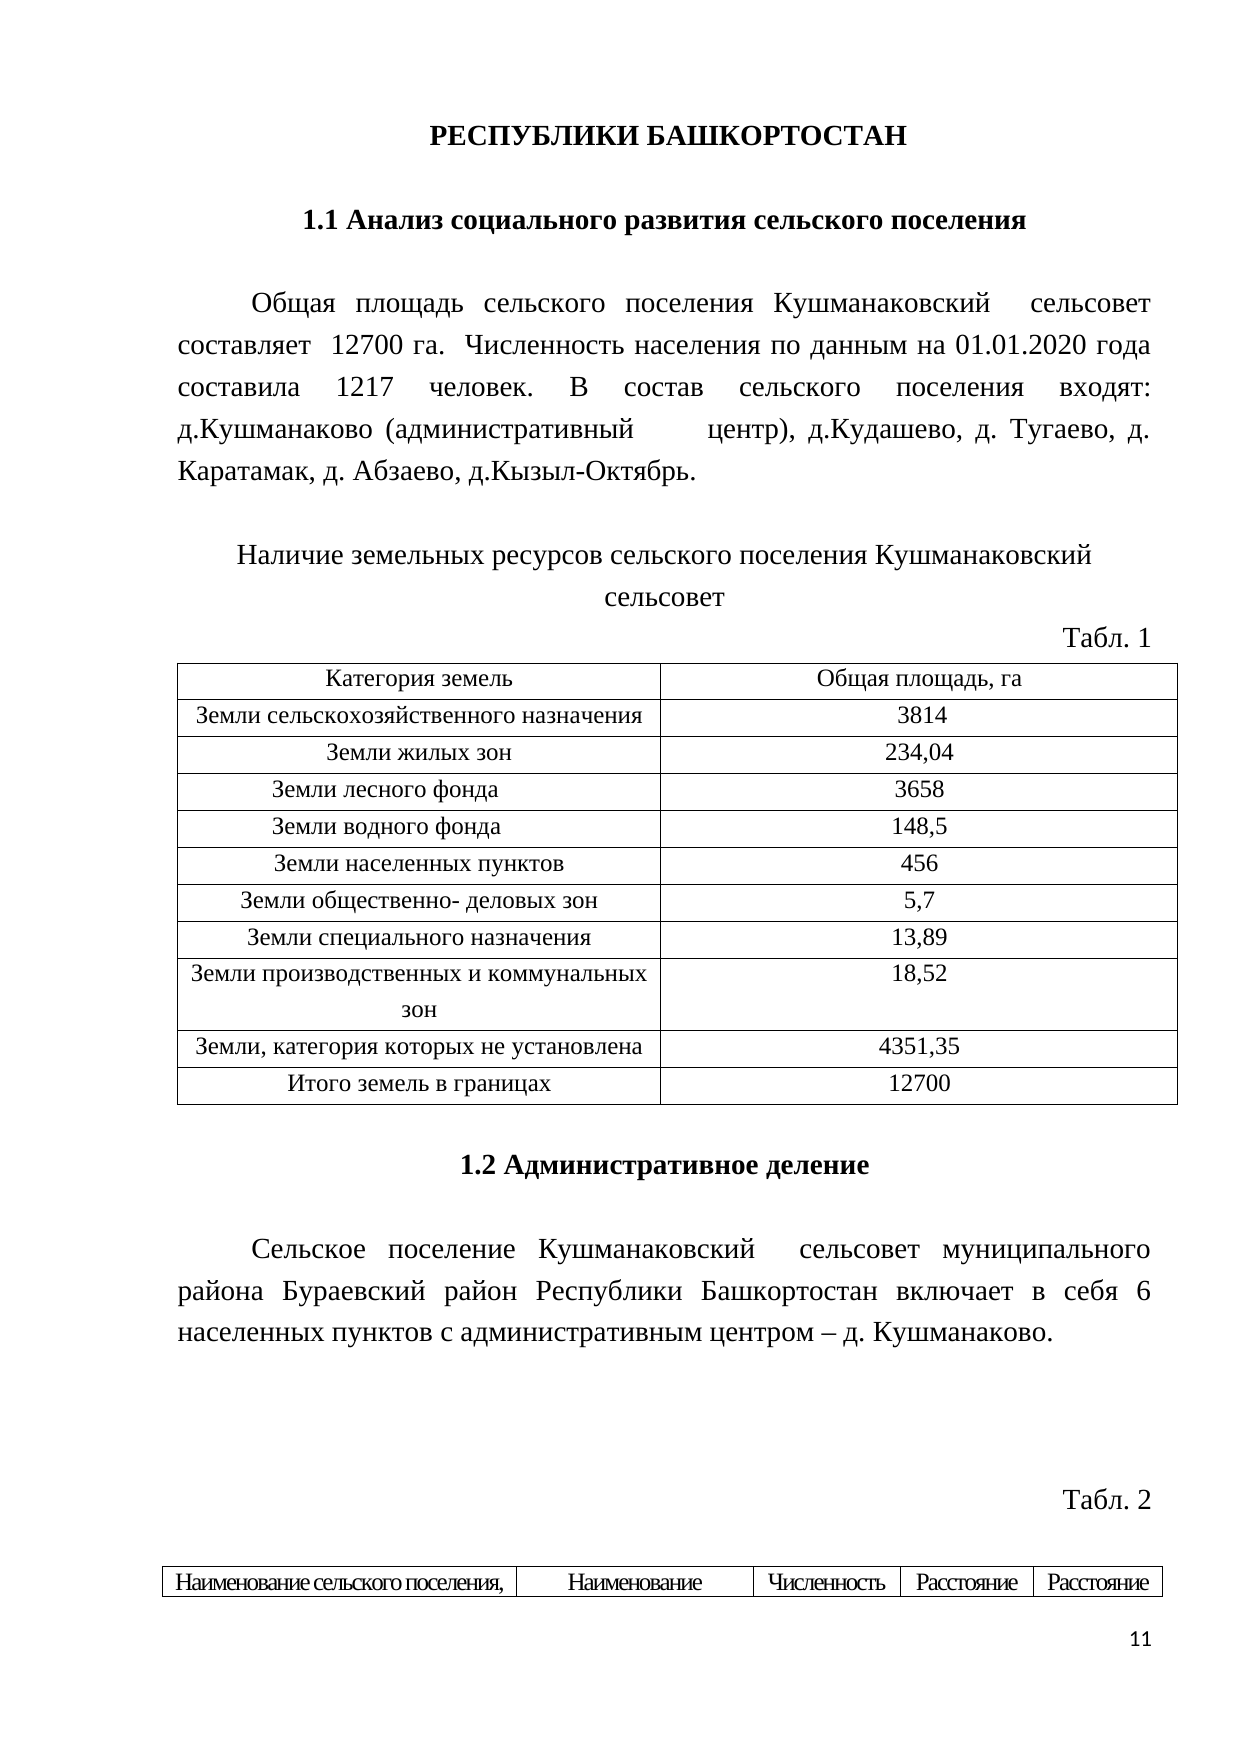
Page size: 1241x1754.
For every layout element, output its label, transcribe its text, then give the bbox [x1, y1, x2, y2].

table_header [754, 1567, 900, 1596]
table_cell 5,7 [661, 885, 1177, 921]
table_cell Земли, категория которых не установлена [178, 1031, 660, 1067]
table_cell Земли лесного фонда [178, 774, 660, 810]
table_cell Земли специального назначения [178, 922, 660, 957]
table_cell 3658 [661, 774, 1177, 810]
table_cell 234,04 [661, 737, 1177, 773]
table_cell Земли общественно- деловых зон [178, 885, 660, 921]
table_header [163, 1567, 516, 1596]
table_cell Земли производственных и коммунальных зон [178, 959, 660, 1030]
table_cell Земли населенных пунктов [178, 848, 660, 884]
table_cell Земли сельскохозяйственного назначения [178, 700, 660, 736]
table_cell 148,5 [661, 811, 1177, 847]
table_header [1034, 1567, 1162, 1596]
table_cell 4351,35 [661, 1031, 1177, 1067]
text Табл. 1 [177, 621, 1152, 654]
table_cell Земли жилых зон [178, 737, 660, 773]
text Наличие земельных ресурсов сельского поселения Кушманаковский сельсовет [177, 537, 1152, 612]
table_cell Итого земель в границах [178, 1068, 660, 1104]
text Общая площадь сельского поселения Кушманаковский сельсовет составляет 12700 га. Численность населения по данным на 01.01.2020 года составила 1217 человек. В состав сельского поселения входят: д.Кушманаково (административный центр), д.Кудашево, д. Тугаево, д. Каратамак, д. Абзаево, д.Кызыл-Октябрь. [177, 286, 1152, 487]
text 1.1 Анализ социального развития сельского поселения [177, 202, 1152, 235]
table_cell 12700 [661, 1068, 1177, 1104]
table_cell 13,89 [661, 922, 1177, 957]
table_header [901, 1567, 1033, 1596]
text РЕСПУБЛИКИ БАШКОРТОСТАН [177, 118, 1152, 152]
table_cell Земли водного фонда [178, 811, 660, 847]
text Сельское поселение Кушманаковский сельсовет муниципального района Бураевский район Республики Башкортостан включает в себя 6 населенных пунктов с административным центром – д. Кушманаково. [177, 1231, 1152, 1348]
text Табл. 2 [177, 1482, 1152, 1516]
table_cell 3814 [661, 700, 1177, 736]
text 1.2 Административное деление [177, 1147, 1152, 1181]
table_header Категория земель [178, 664, 660, 699]
table_header Общая площадь, га [661, 664, 1177, 699]
table_cell 18,52 [661, 959, 1177, 1030]
table_cell 456 [661, 848, 1177, 884]
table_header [517, 1567, 753, 1596]
